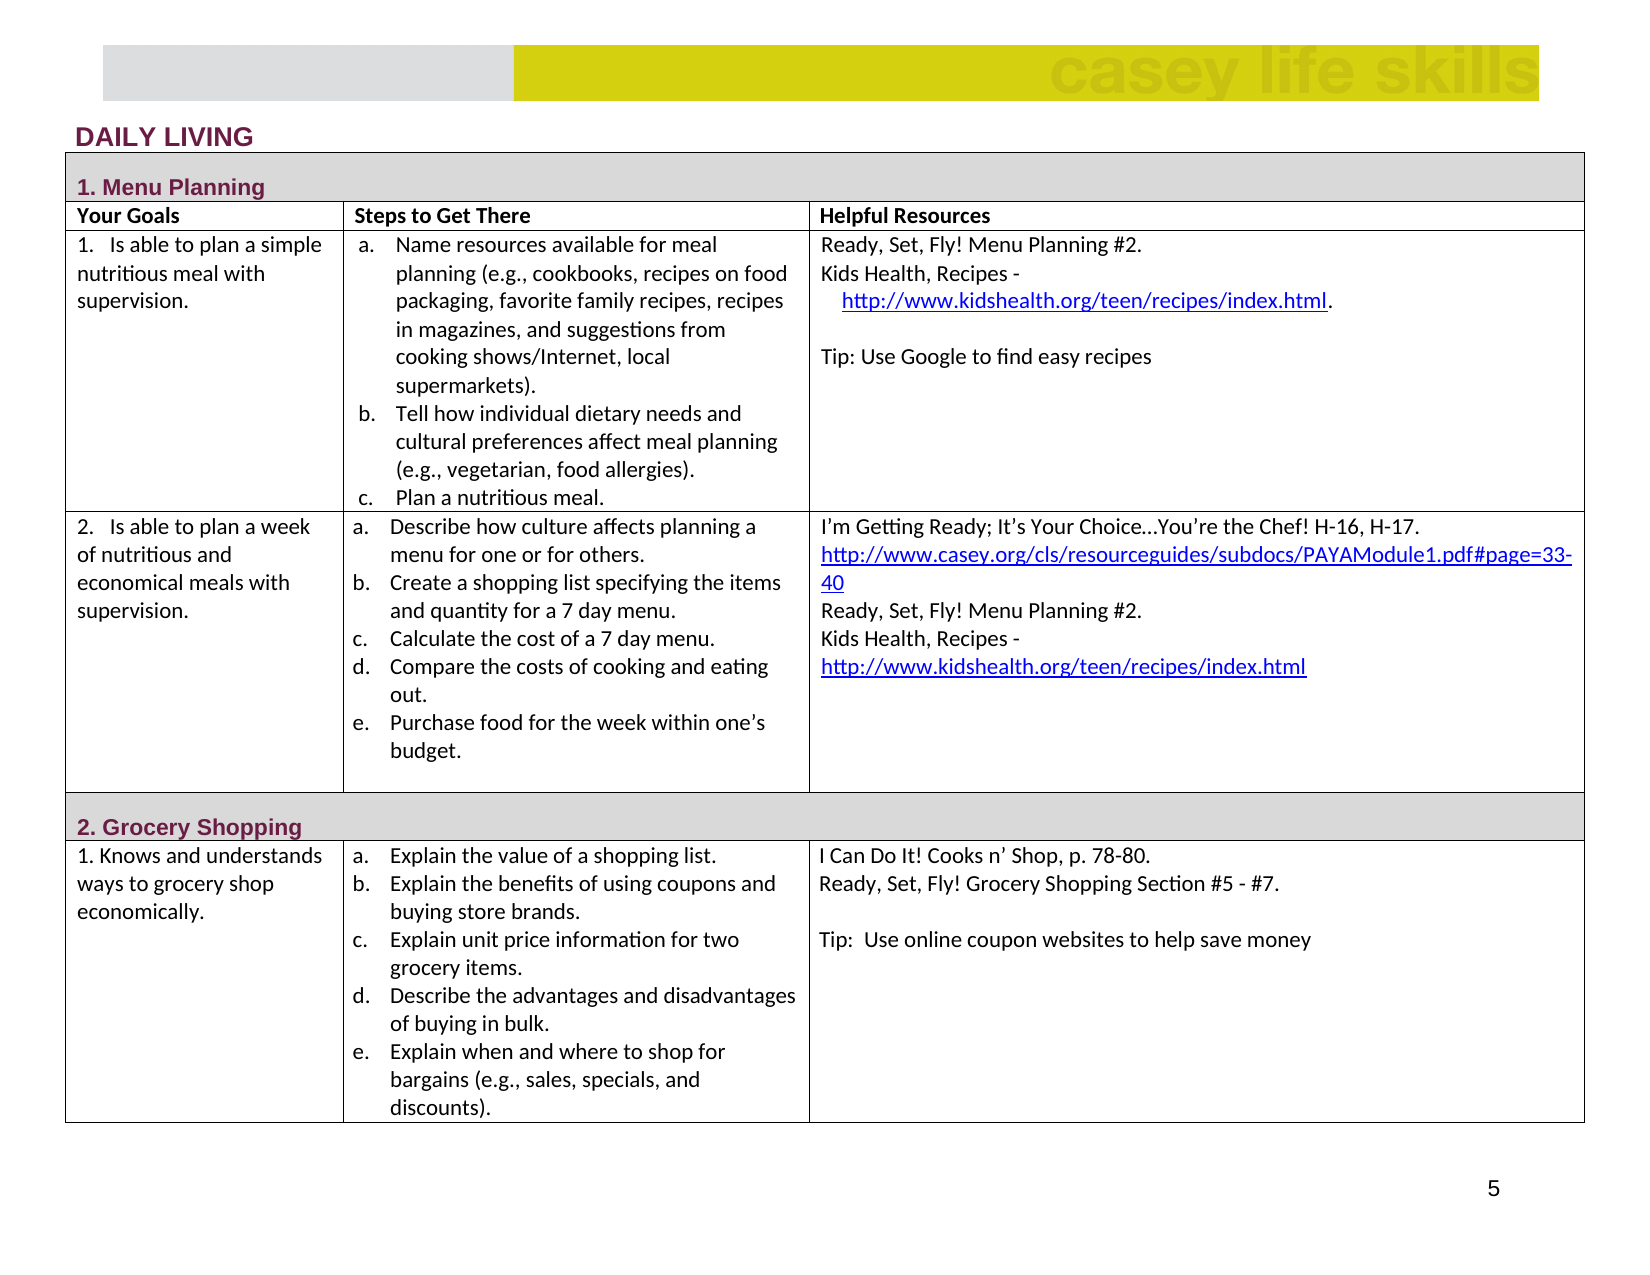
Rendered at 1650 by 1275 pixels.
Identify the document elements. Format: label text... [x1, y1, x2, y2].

table_cell 2. Is able to plan a week of nutritious and economical meals with supervision. [66, 512, 343, 792]
table_cell Helpful Resources [810, 202, 1584, 229]
table_cell Describe how culture affects planning a menu for one or for others. Create a shopping list specifying the items and quantity for a 7 day menu. Calculate the cost of a 7 day menu. Compare the costs of cooking and eating out. Purchase food for the week within one’s budget. [344, 512, 809, 792]
table_cell Name resources available for meal planning (e.g., cookbooks, recipes on food packaging, favorite family recipes, recipes in magazines, and suggestions from cooking shows/Internet, local supermarkets). Tell how individual dietary needs and cultural preferences affect meal planning (e.g., vegetarian, food allergies). Plan a nutritious meal. [344, 231, 809, 511]
picture [103, 45, 1540, 101]
table_cell 2. Grocery Shopping [66, 793, 1584, 840]
table_cell Your Goals [66, 202, 343, 229]
table_cell 1. Knows and understands ways to grocery shop economically. [66, 841, 343, 1122]
table_cell I Can Do It! Cooks n’ Shop, p. 78-80. Ready, Set, Fly! Grocery Shopping Section #5 - #7. Tip: Use online coupon websites to help save money [810, 841, 1584, 1122]
table_cell 1. Menu Planning [66, 153, 1584, 201]
table_cell Steps to Get There [344, 202, 809, 229]
table_cell Explain the value of a shopping list. Explain the benefits of using coupons and buying store brands. Explain unit price information for two grocery items. Describe the advantages and disadvantages of buying in bulk. Explain when and where to shop for bargains (e.g., sales, specials, and discounts). [344, 841, 809, 1122]
table_cell I’m Getting Ready; It’s Your Choice…You’re the Chef! H-16, H-17. http://www.casey.org/cls/resourceguides/subdocs/PAYAModule1.pdf#page=33-40 Ready, Set, Fly! Menu Planning #2. Kids Health, Recipes - http://www.kidshealth.org/teen/recipes/index.html [810, 512, 1584, 792]
table_cell 1. Is able to plan a simple nutritious meal with supervision. [66, 231, 343, 511]
table_cell Ready, Set, Fly! Menu Planning #2. Kids Health, Recipes - http://www.kidshealth.org/teen/recipes/index.html. Tip: Use Google to find easy recipes [810, 231, 1584, 511]
